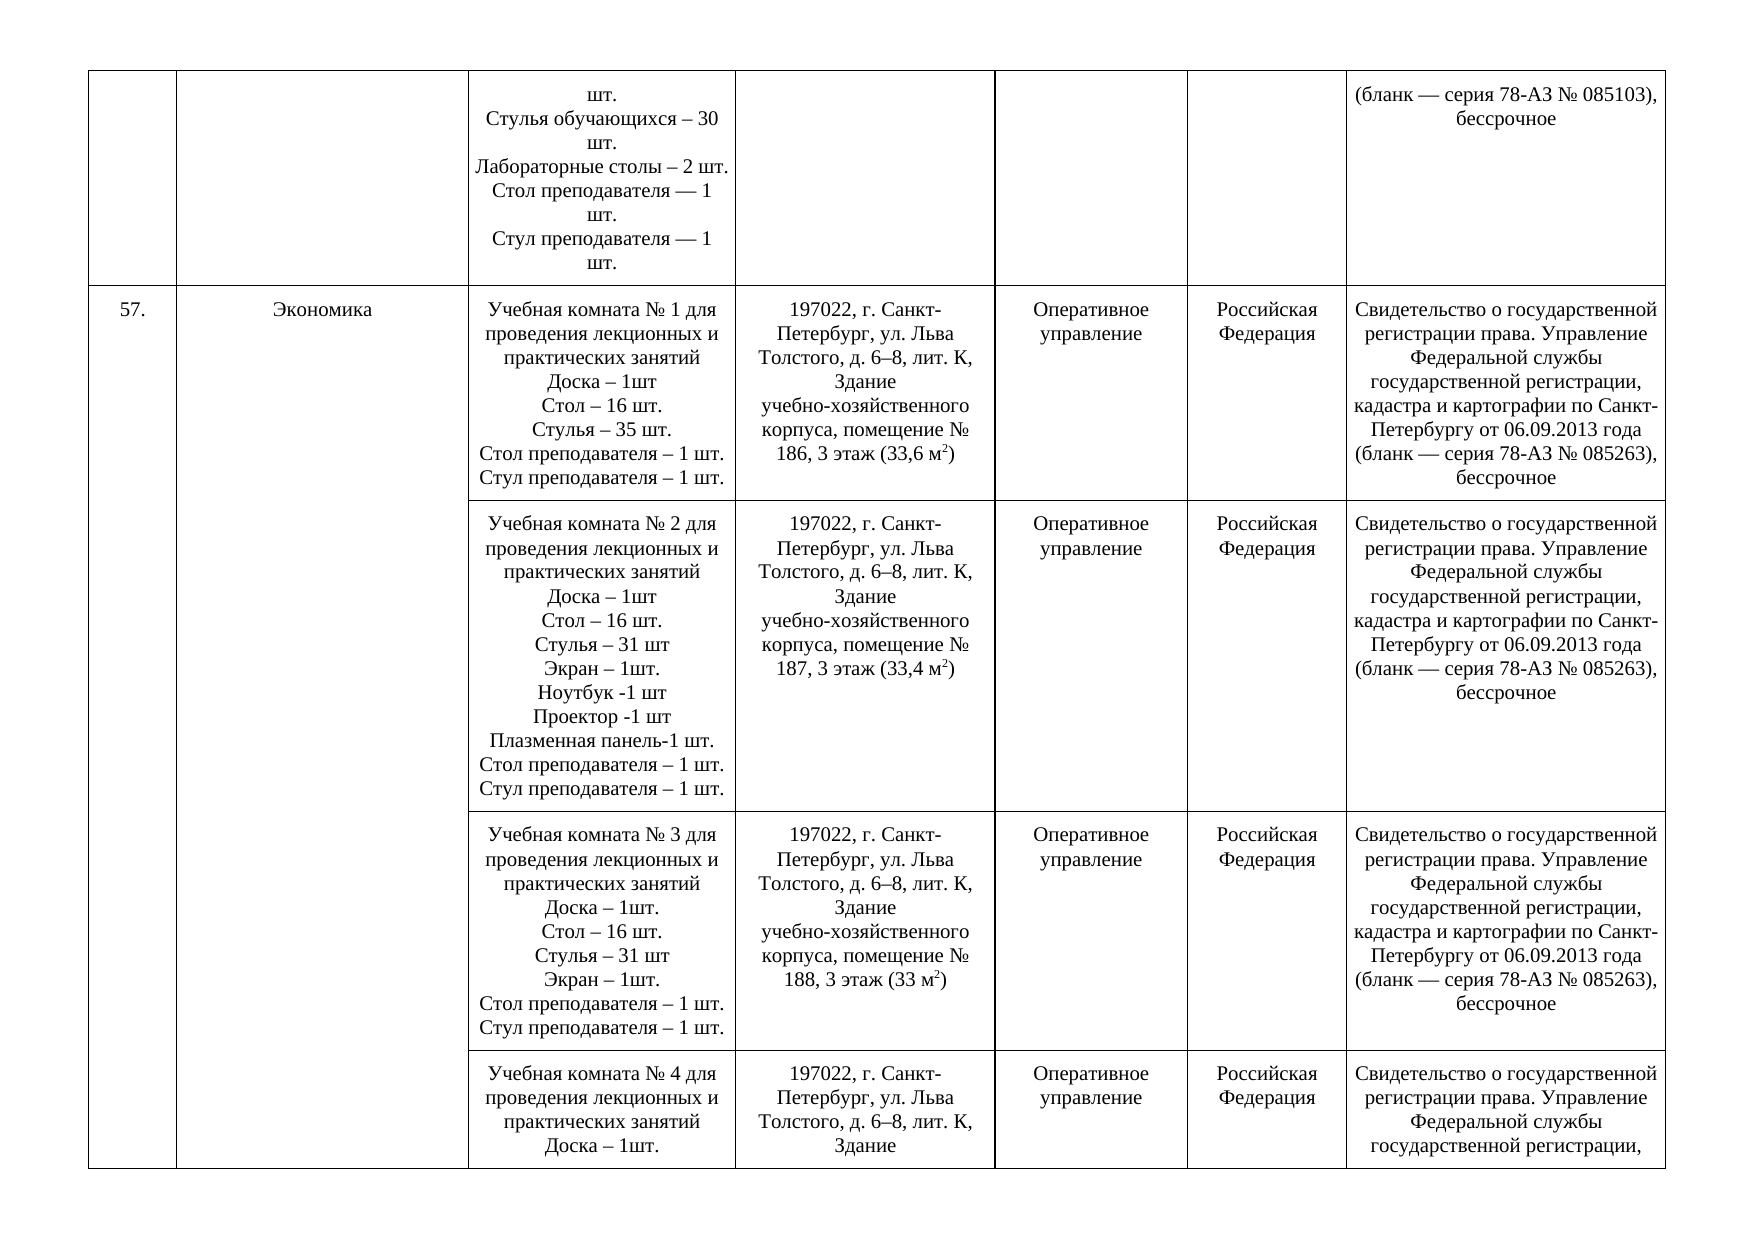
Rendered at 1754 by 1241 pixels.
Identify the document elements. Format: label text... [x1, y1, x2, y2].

table_cell Российская Федерация [1188, 286, 1346, 500]
table_cell Учебная комната № 2 для проведения лекционных и практических занятий Доска – 1шт Стол – 16 шт. Стулья – 31 шт Экран – 1шт. Ноутбук -1 шт Проектор -1 шт Плазменная панель-1 шт. Стол преподавателя – 1 шт. Стул преподавателя – 1 шт. [469, 501, 735, 811]
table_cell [996, 71, 1187, 285]
table_cell Учебная комната № 1 для проведения лекционных и практических занятий Доска – 1шт Стол – 16 шт. Стулья – 35 шт. Стол преподавателя – 1 шт. Стул преподавателя – 1 шт. [469, 286, 735, 500]
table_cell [996, 1051, 1187, 1168]
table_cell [469, 71, 735, 285]
table_cell Оперативное управление [996, 286, 1187, 500]
table_cell Российская Федерация [1188, 812, 1346, 1049]
table_cell Учебная комната № 3 для проведения лекционных и практических занятий Доска – 1шт. Стол – 16 шт. Стулья – 31 шт Экран – 1шт. Стол преподавателя – 1 шт. Стул преподавателя – 1 шт. [469, 812, 735, 1049]
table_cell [736, 71, 994, 285]
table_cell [736, 1051, 994, 1168]
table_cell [1188, 1051, 1346, 1168]
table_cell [469, 1051, 735, 1168]
table_cell 57. [89, 286, 176, 1168]
table_cell 197022, г. Санкт-Петербург, ул. Льва Толстого, д. 6–8, лит. К, Здание учебно-хозяйственного корпуса, помещение № 188, 3 этаж (33 м2) [736, 812, 994, 1049]
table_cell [1188, 71, 1346, 285]
table_cell Оперативное управление [996, 501, 1187, 811]
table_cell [1347, 1051, 1665, 1168]
table_cell 197022, г. Санкт-Петербург, ул. Льва Толстого, д. 6–8, лит. К, Здание учебно-хозяйственного корпуса, помещение № 187, 3 этаж (33,4 м2) [736, 501, 994, 811]
table_cell 197022, г. Санкт-Петербург, ул. Льва Толстого, д. 6–8, лит. К, Здание учебно-хозяйственного корпуса, помещение № 186, 3 этаж (33,6 м2) [736, 286, 994, 500]
table_cell Российская Федерация [1188, 501, 1346, 811]
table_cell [1347, 71, 1665, 285]
table_cell Оперативное управление [996, 812, 1187, 1049]
table_cell Экономика [177, 286, 468, 1168]
